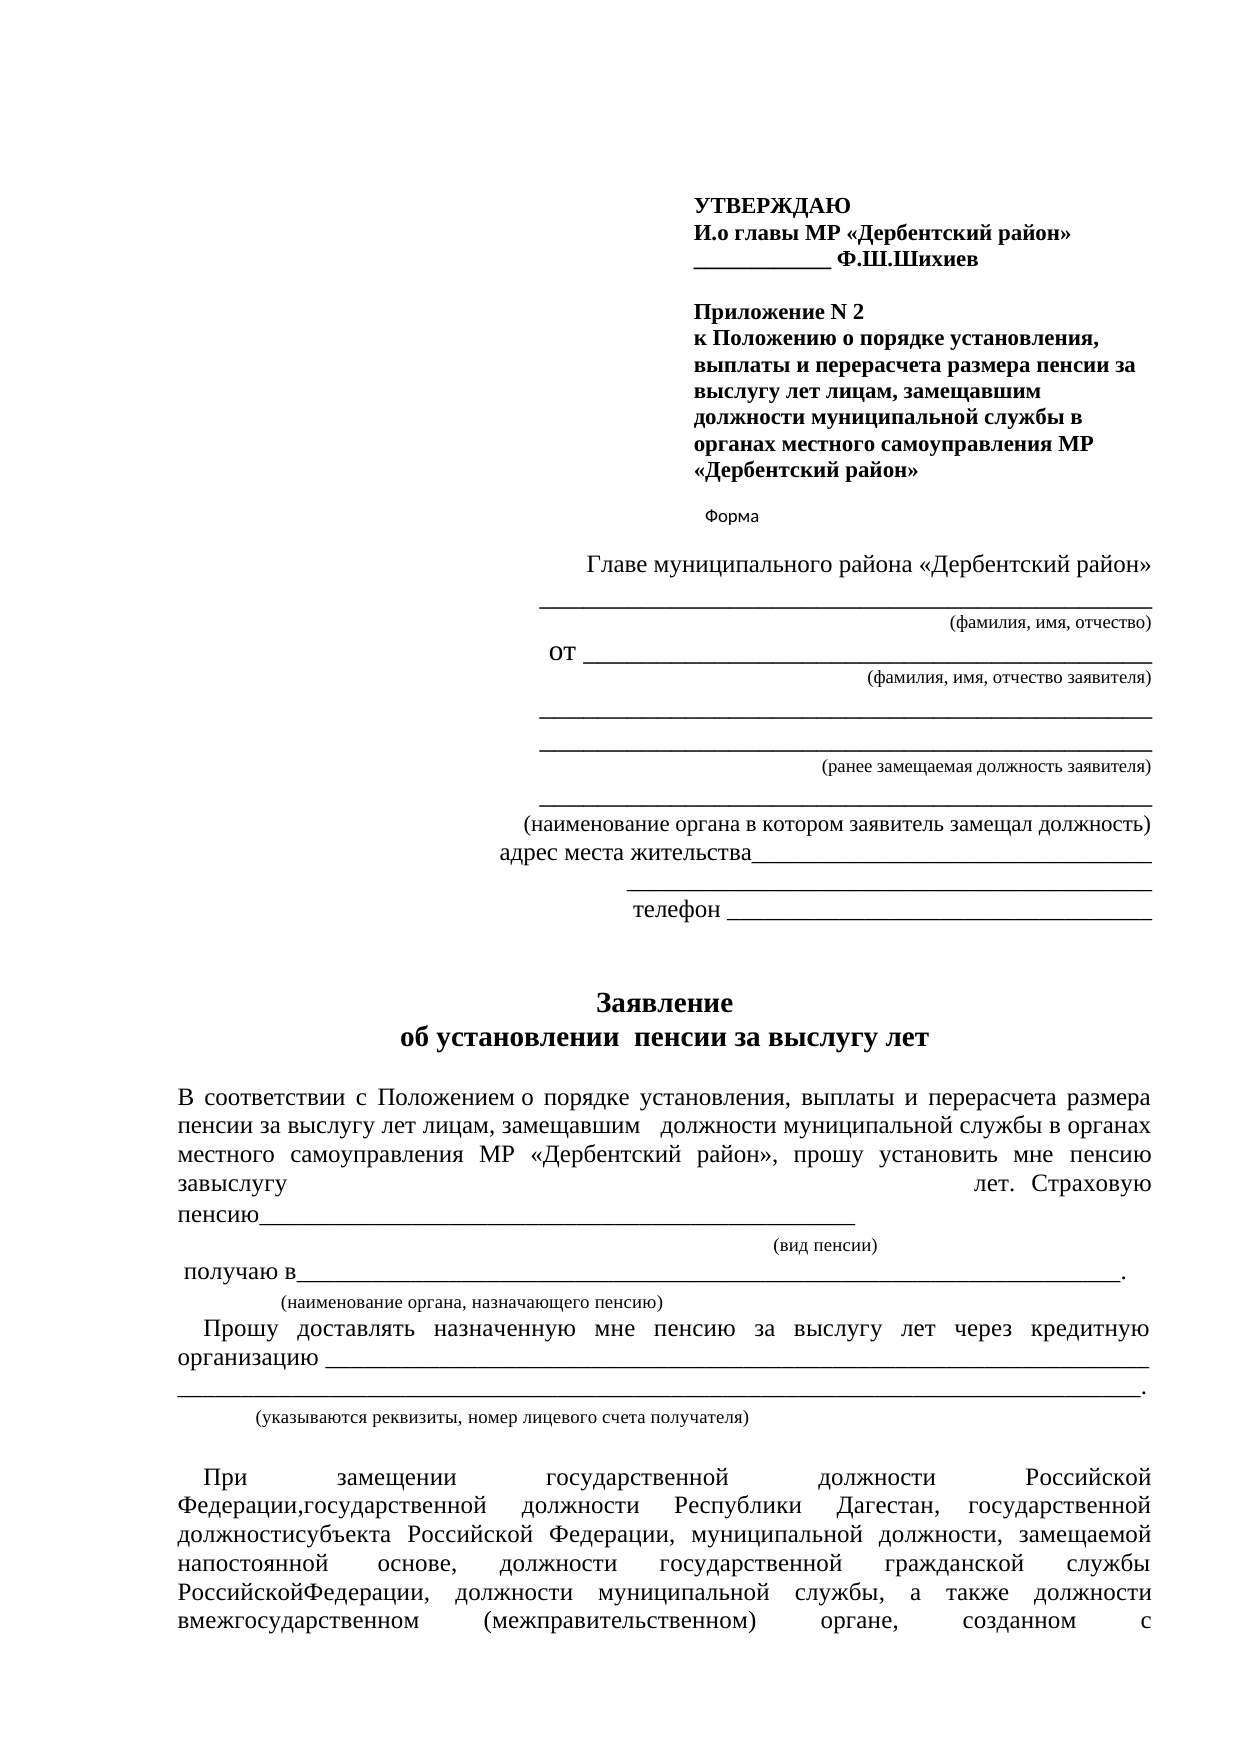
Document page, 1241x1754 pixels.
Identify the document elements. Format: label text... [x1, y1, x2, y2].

text (фамилия, имя, отчество заявителя) [177, 666, 1152, 688]
text (наименование органа в котором заявитель замещал должность) [177, 810, 1152, 837]
text (вид пенсии) [177, 1228, 1152, 1256]
text получаю в_________________________________________________________________. [177, 1256, 1152, 1285]
text __________________________________________ [177, 865, 1152, 894]
text адрес места жительства________________________________ [177, 837, 1152, 865]
text __________________________________________ [177, 578, 1152, 611]
text к Положению о порядке установления, выплаты и перерасчета размера пенсии за выслугу лет лицам, замещавшим должности муниципальной службы в органах местного самоуправления МР «Дербентский район» [693, 324, 1152, 482]
text УТВЕРЖДАЮ [693, 192, 1152, 219]
text (наименование органа, назначающего пенсию) [177, 1285, 1152, 1313]
text Форма [693, 482, 1152, 528]
text ____________________________________________________________________________. [177, 1371, 1152, 1400]
text Главе муниципального района «Дербентский район» [177, 528, 1152, 578]
text __________________________________________ [177, 777, 1152, 810]
text (указываются реквизиты, номер лицевого счета получателя) [177, 1400, 1152, 1428]
text (ранее замещаемая должность заявителя) [177, 755, 1152, 777]
text ____________ Ф.Ш.Шихиев [693, 245, 1152, 272]
text __________________________________________ [177, 722, 1152, 755]
text В соответствии с Положением о порядке установления, выплаты и перерасчета размера пенсии за выслугу лет лицам, замещавшим должности муниципальной службы в органах местного самоуправления МР «Дербентский район», прошу установить мне пенсию завыслугу лет. Страховую пенсию_______________________________________________ [177, 1082, 1152, 1228]
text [177, 1428, 1152, 1634]
text И.о главы МР «Дербентский район» [693, 219, 1152, 245]
text (фамилия, имя, отчество) [177, 611, 1152, 633]
text Прошу доставлять назначенную мне пенсию за выслугу лет через кредитную организацию _________________________________________________________________ [177, 1313, 1152, 1371]
text от _______________________________________ [177, 633, 1152, 666]
text __________________________________________ [177, 688, 1152, 722]
text Приложение N 2 [693, 298, 1152, 324]
text Заявление об установлении пенсии за выслугу лет [177, 986, 1152, 1053]
text телефон __________________________________ [177, 894, 1152, 923]
